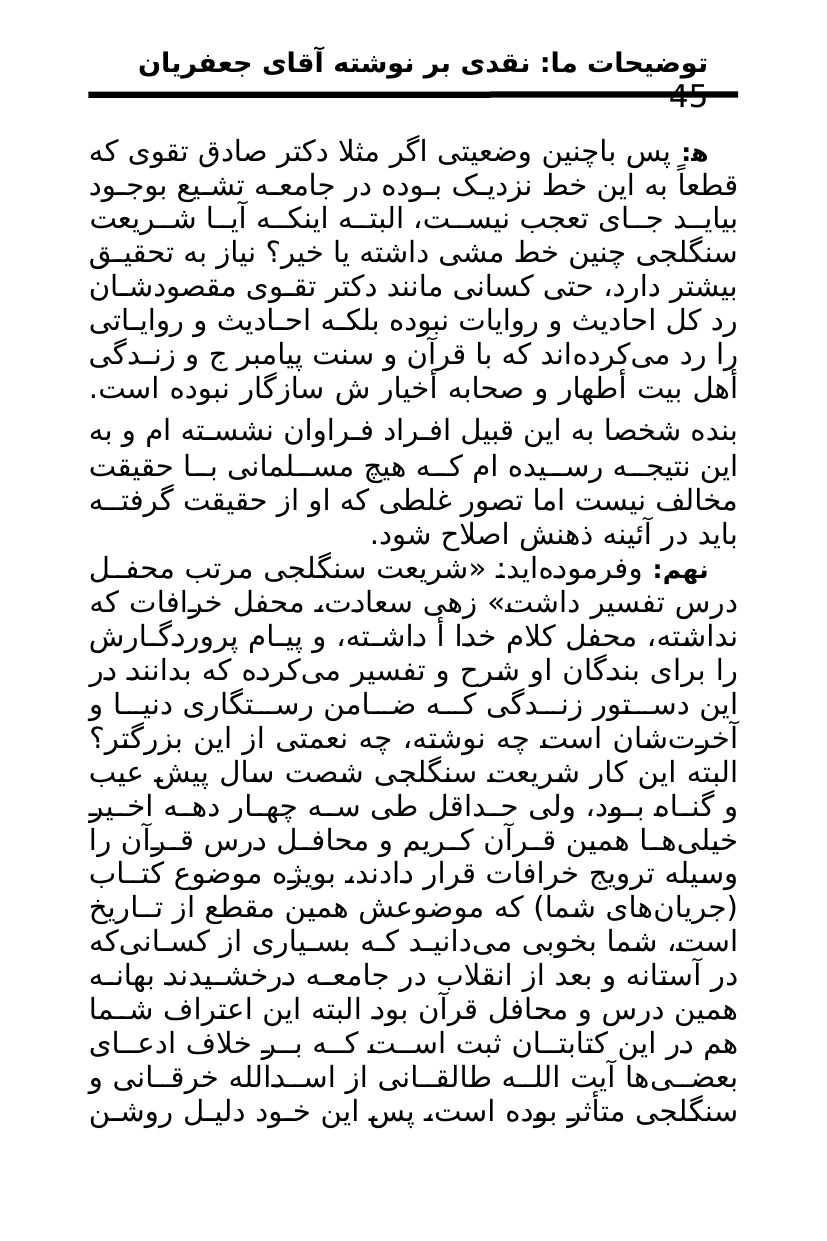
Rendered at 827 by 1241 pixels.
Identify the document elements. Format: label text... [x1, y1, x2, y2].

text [89, 551, 738, 1128]
text ﻫ: پس باچنین وضعیتی اگر مثلا دکتر صادق تقوی که قطعاً به این خط نزدیک بوده در جامعه تشیع بوجود بیاید جای تعجب نیست، البته اینکه آیا شریعت سنگلجی چنین خط مشی داشته یا خیر؟ نیاز به تحقیق بیشتر دارد، حتی کسانی مانند دکتر تقوی مقصودشان رد کل احادیث و روایات نبوده بلکه احادیث و روایاتی را رد می‌کرده‌اند که با قرآن و سنت پیامبر ج و زندگی أهل بیت أطهار و صحابه أخیار ش سازگار نبوده است. بنده شخصا به این قبیل افراد فراوان نشسته ام و به این نتیجه رسیده ام که هیچ مسلمانی با حقیقت مخالف نیست اما تصور غلطی که او از حقیقت گرفته باید در آئینه ذهنش اصلاح شود. [89, 134, 738, 551]
